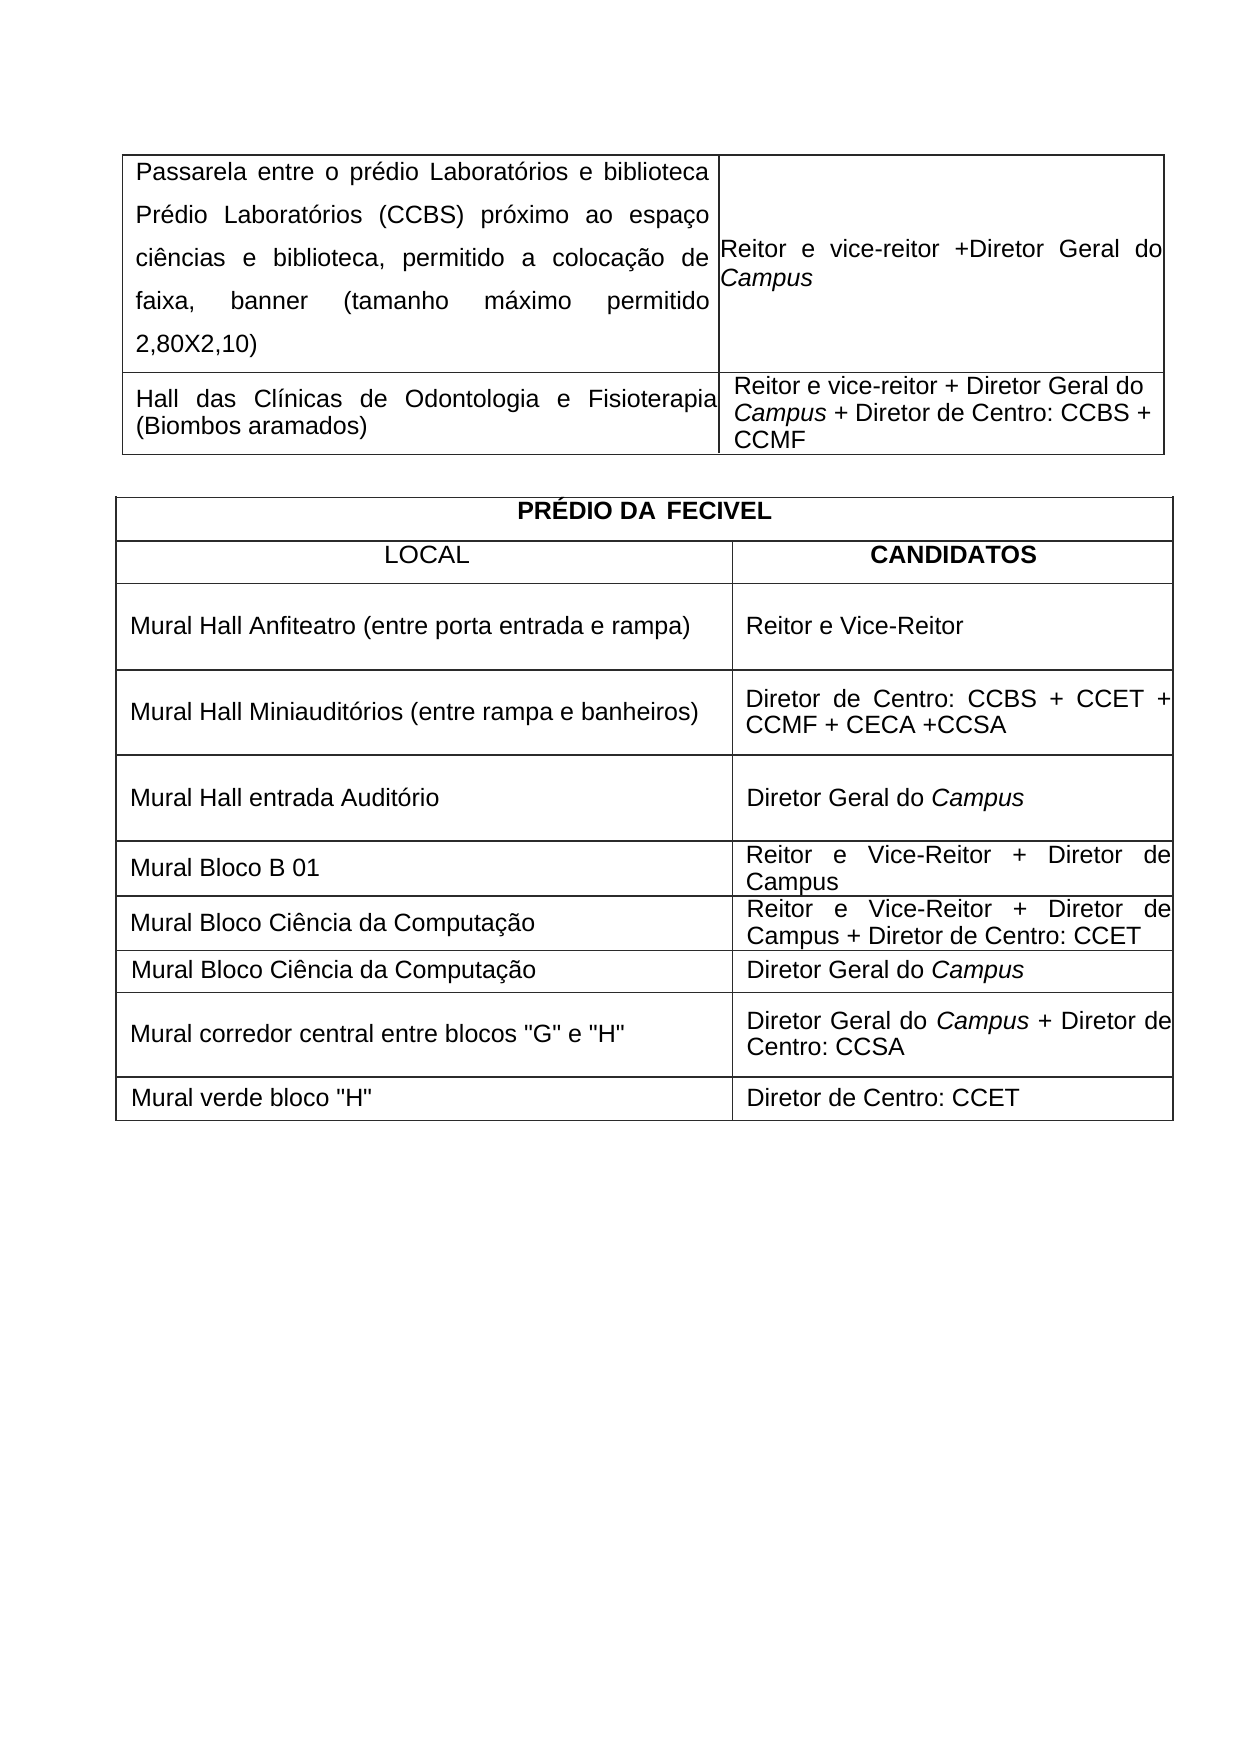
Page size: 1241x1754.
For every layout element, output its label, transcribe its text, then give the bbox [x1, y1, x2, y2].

table_cell Reitor e Vice-Reitor + Diretor de Campus + Diretor de Centro: CCET [733, 897, 1172, 949]
table_cell Mural Bloco Ciência da Computação [117, 951, 732, 991]
table_cell Reitor e Vice-Reitor [733, 584, 1172, 669]
table_cell LOCAL [117, 542, 732, 583]
table_cell Reitor e vice-reitor + Diretor Geral do Campus + Diretor de Centro: CCBS + CCMF [720, 373, 1163, 453]
table_cell Mural Hall Miniauditórios (entre rampa e banheiros) [117, 671, 732, 754]
table_cell Reitor e Vice-Reitor + Diretor de Campus [733, 842, 1172, 895]
table_cell Diretor Geral do Campus [733, 756, 1172, 840]
table_header Reitor e vice-reitor +Diretor Geral do Campus [720, 156, 1163, 372]
table_header PRÉDIO DA FECIVEL [117, 498, 1172, 540]
table_cell Mural Hall Anfiteatro (entre porta entrada e rampa) [117, 584, 732, 669]
table_cell CANDIDATOS [733, 542, 1172, 583]
table_cell Diretor de Centro: CCBS + CCET + CCMF + CECA +CCSA [733, 671, 1172, 754]
table_cell Diretor Geral do Campus [733, 951, 1172, 991]
table_cell Mural Bloco Ciência da Computação [117, 897, 732, 949]
table_header Passarela entre o prédio Laboratórios e biblioteca Prédio Laboratórios (CCBS) próximo ao espaço ciências e biblioteca, permitido a colocação de faixa, banner (tamanho máximo permitido 2,80X2,10) [123, 156, 718, 372]
table_cell Mural corredor central entre blocos "G" e "H" [117, 993, 732, 1076]
table_cell Mural Hall entrada Auditório [117, 756, 732, 840]
table_cell Diretor de Centro: CCET [733, 1078, 1172, 1120]
table_cell Diretor Geral do Campus + Diretor de Centro: CCSA [733, 993, 1172, 1076]
table_cell Hall das Clínicas de Odontologia e Fisioterapia (Biombos aramados) [123, 373, 718, 453]
table_cell Mural Bloco B 01 [117, 842, 732, 895]
table_cell Mural verde bloco "H" [117, 1078, 732, 1120]
